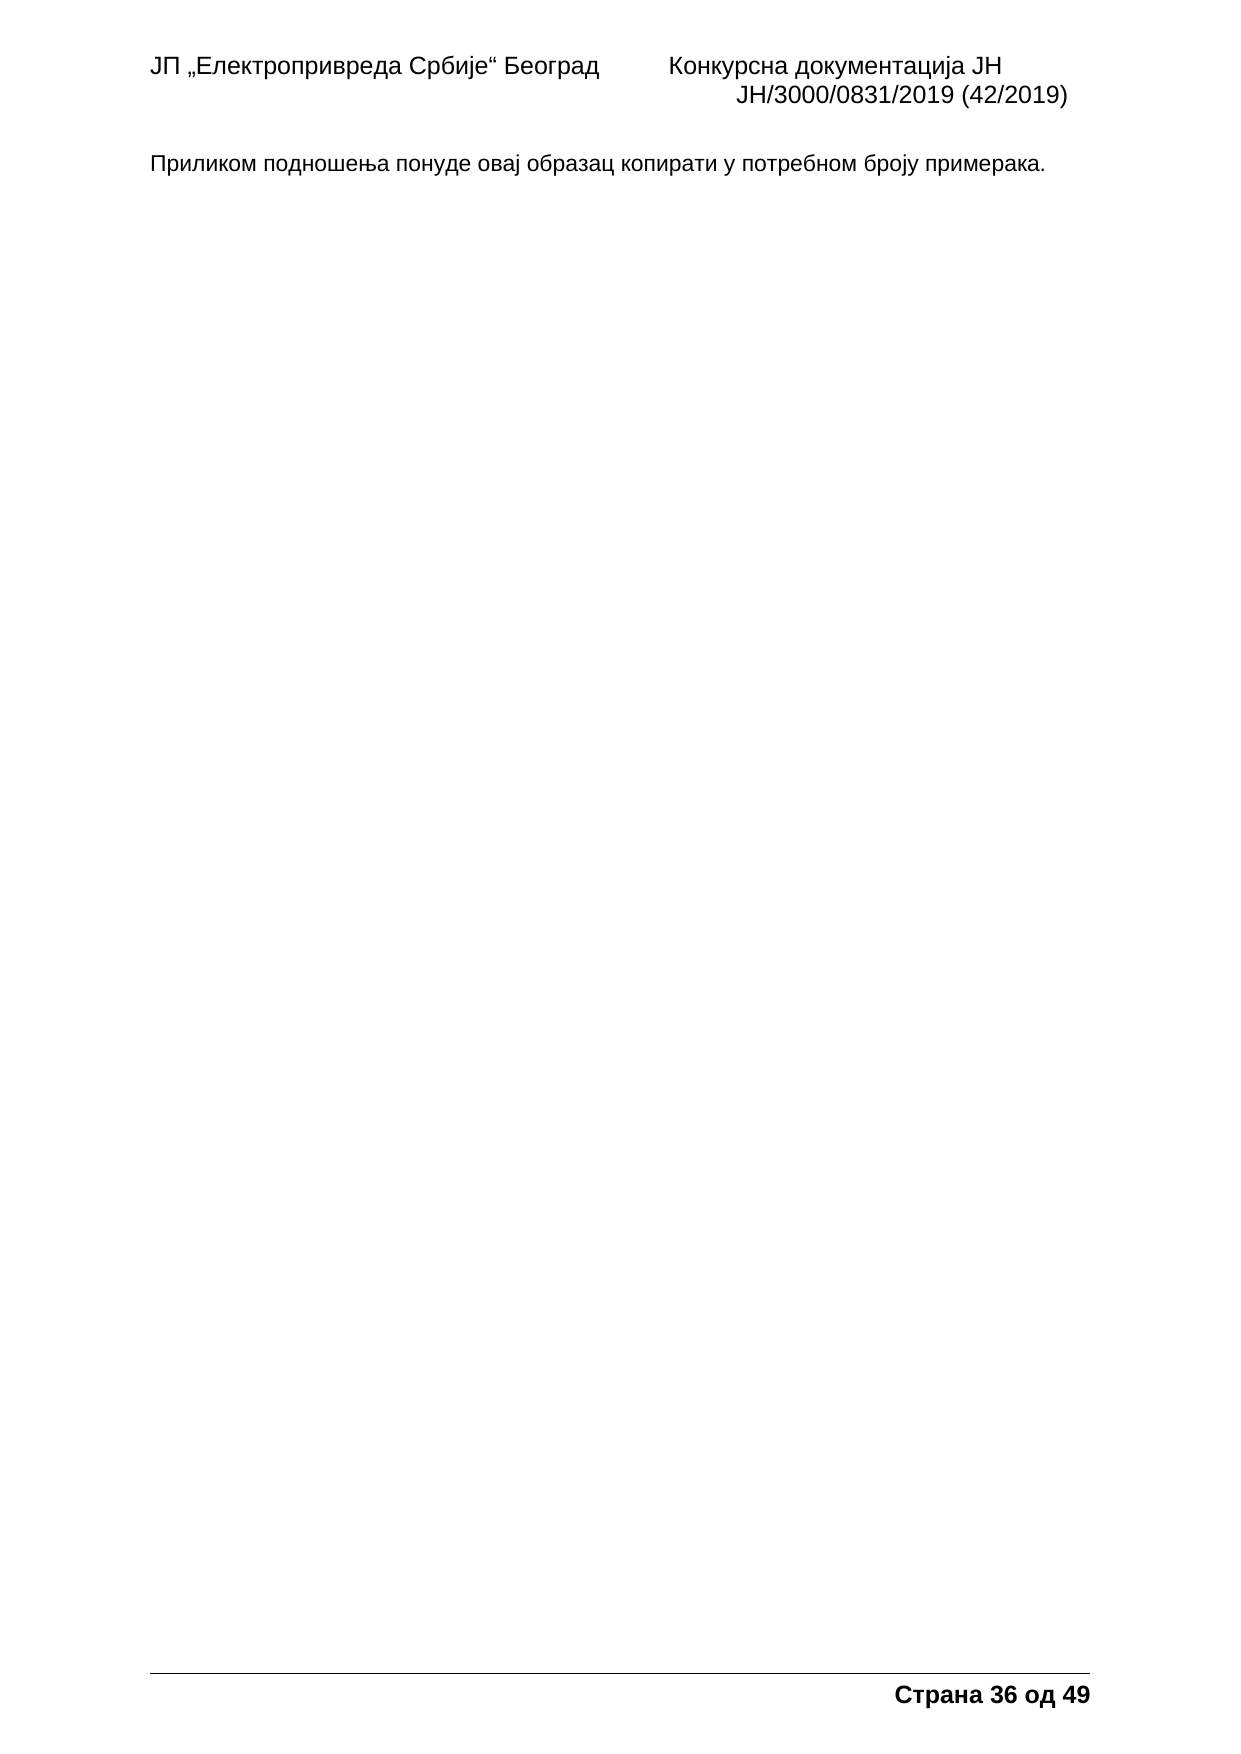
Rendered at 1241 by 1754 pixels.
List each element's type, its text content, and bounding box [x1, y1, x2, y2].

text Приликом подношења понуде овај образац копирати у потребном броју примерака. [150, 150, 1090, 176]
